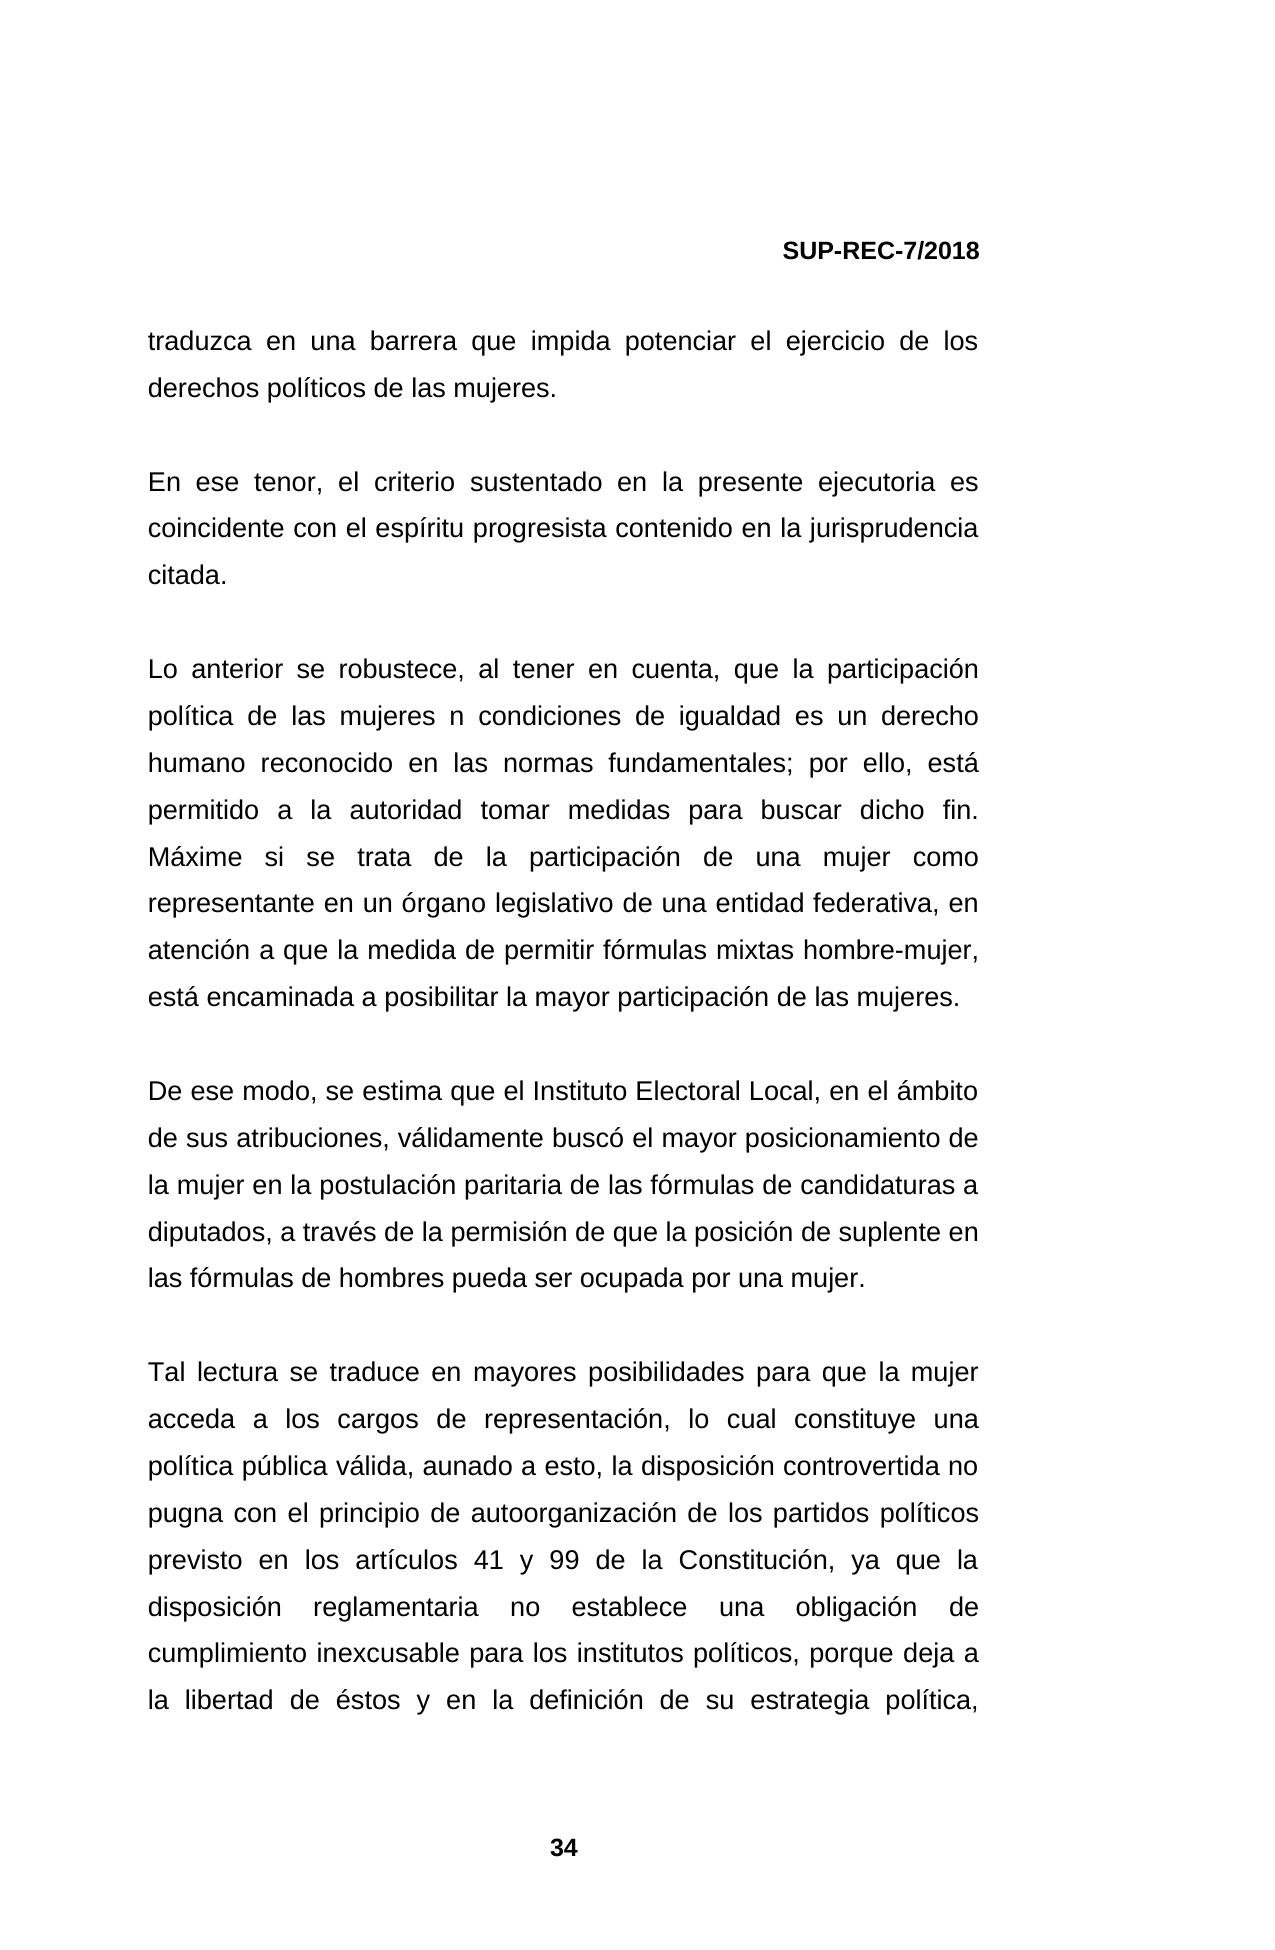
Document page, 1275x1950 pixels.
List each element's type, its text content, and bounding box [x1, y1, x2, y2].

text Lo anterior se robustece, al tener en cuenta, que la participación política de las mujeres n condiciones de igualdad es un derecho humano reconocido en las normas fundamentales; por ello, está permitido a la autoridad tomar medidas para buscar dicho fin. Máxime si se trata de la participación de una mujer como representante en un órgano legislativo de una entidad federativa, en atención a que la medida de permitir fórmulas mixtas hombre-mujer, está encaminada a posibilitar la mayor participación de las mujeres. [148, 653, 980, 1012]
text En ese tenor, el criterio sustentado en la presente ejecutoria es coincidente con el espíritu progresista contenido en la jurisprudencia citada. [148, 466, 980, 591]
text De ese modo, se estima que el Instituto Electoral Local, en el ámbito de sus atribuciones, válidamente buscó el mayor posicionamiento de la mujer en la postulación paritaria de las fórmulas de candidaturas a diputados, a través de la permisión de que la posición de suplente en las fórmulas de hombres pueda ser ocupada por una mujer. [148, 1075, 980, 1294]
